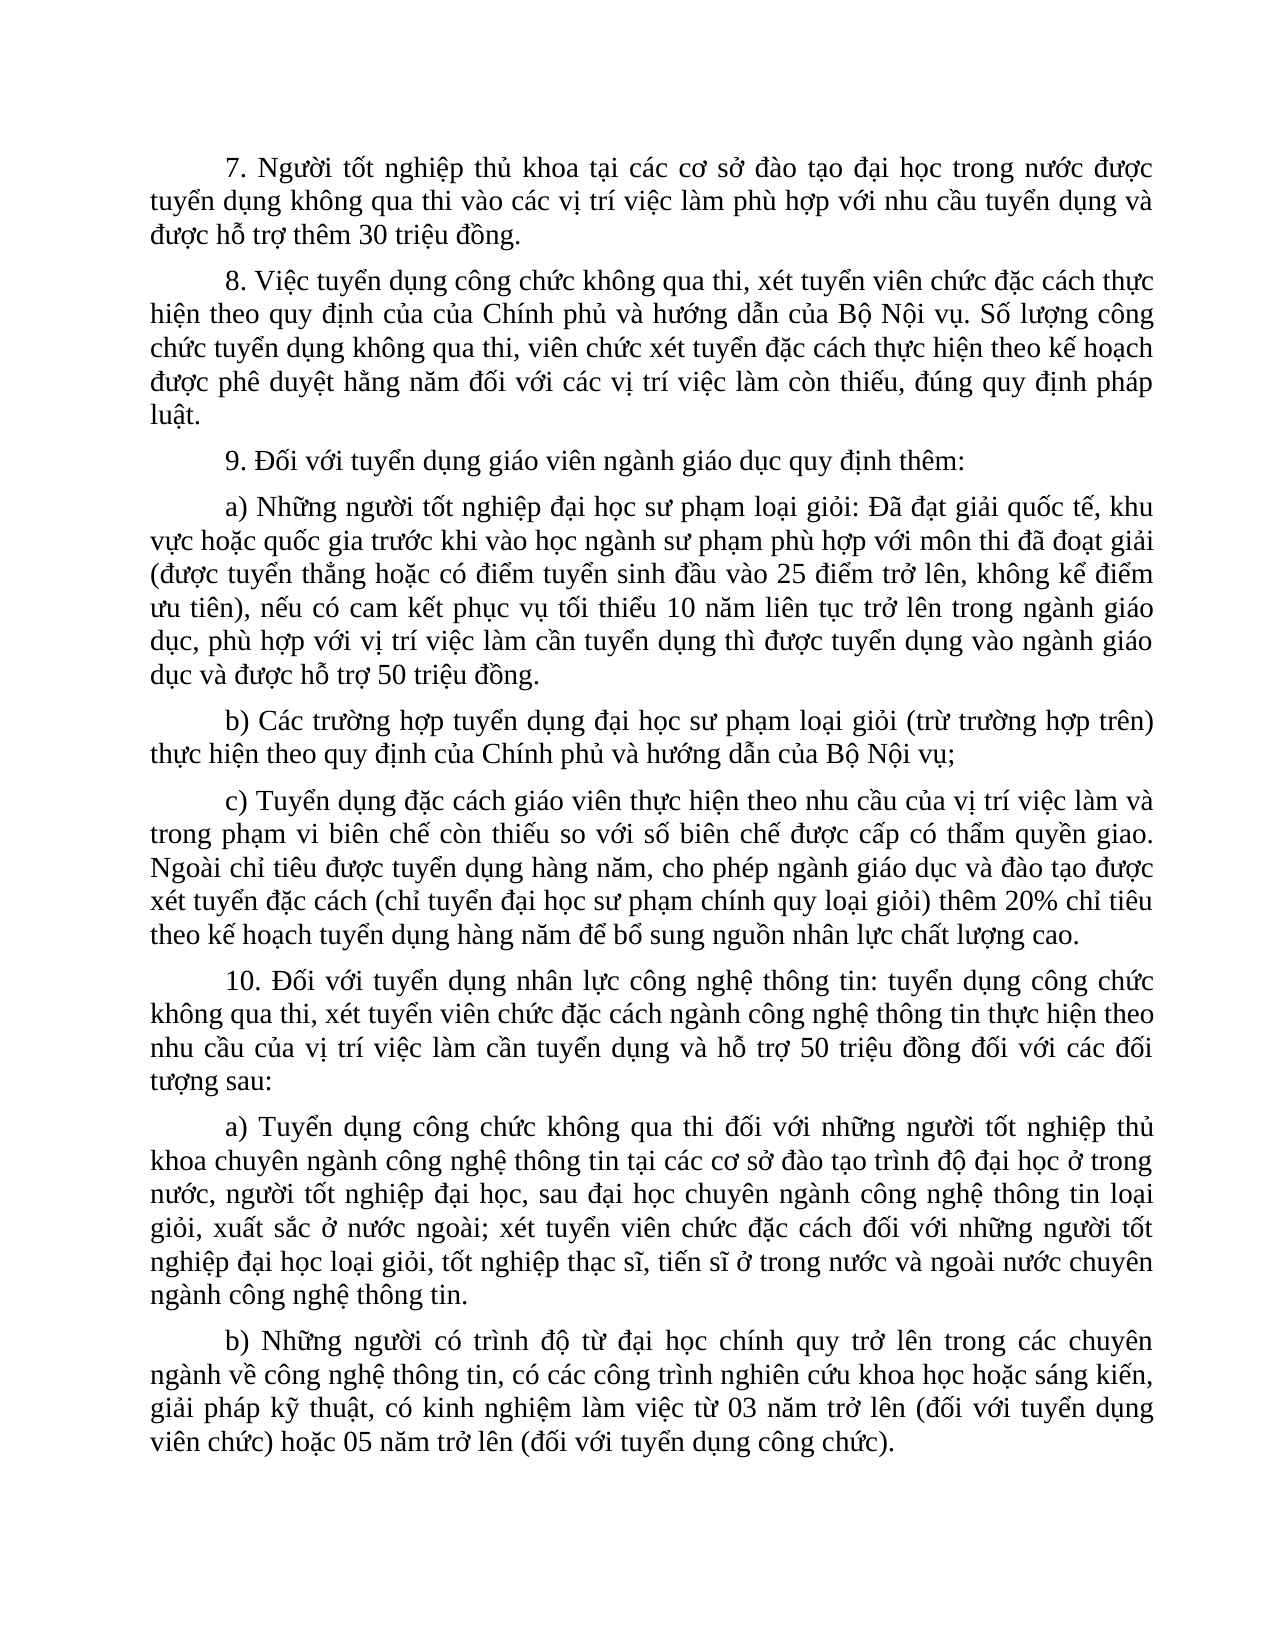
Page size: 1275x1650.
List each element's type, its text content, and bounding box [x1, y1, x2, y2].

text 7. Người tốt nghiệp thủ khoa tại các cơ sở đào tạo đại học trong nước được tuyển dụng không qua thi vào các vị trí việc làm phù hợp với nhu cầu tuyển dụng và được hỗ trợ thêm 30 triệu đồng. [150, 150, 1155, 251]
text b) Các trường hợp tuyển dụng đại học sư phạm loại giỏi (trừ trường hợp trên) thực hiện theo quy định của Chính phủ và hướng dẫn của Bộ Nội vụ; [150, 703, 1155, 770]
text 9. Đối với tuyển dụng giáo viên ngành giáo dục quy định thêm: [150, 443, 1155, 477]
text c) Tuyển dụng đặc cách giáo viên thực hiện theo nhu cầu của vị trí việc làm và trong phạm vi biên chế còn thiếu so với số biên chế được cấp có thẩm quyền giao. Ngoài chỉ tiêu được tuyển dụng hàng năm, cho phép ngành giáo dục và đào tạo được xét tuyển đặc cách (chỉ tuyển đại học sư phạm chính quy loại giỏi) thêm 20% chỉ tiêu theo kế hoạch tuyển dụng hàng năm để bổ sung nguồn nhân lực chất lượng cao. [150, 783, 1155, 950]
text b) Những người có trình độ từ đại học chính quy trở lên trong các chuyên ngành về công nghệ thông tin, có các công trình nghiên cứu khoa học hoặc sáng kiến, giải pháp kỹ thuật, có kinh nghiệm làm việc từ 03 năm trở lên (đối với tuyển dụng viên chức) hoặc 05 năm trở lên (đối với tuyển dụng công chức). [150, 1323, 1155, 1457]
text 8. Việc tuyển dụng công chức không qua thi, xét tuyển viên chức đặc cách thực hiện theo quy định của của Chính phủ và hướng dẫn của Bộ Nội vụ. Số lượng công chức tuyển dụng không qua thi, viên chức xét tuyển đặc cách thực hiện theo kế hoạch được phê duyệt hằng năm đối với các vị trí việc làm còn thiếu, đúng quy định pháp luật. [150, 263, 1155, 431]
text a) Tuyển dụng công chức không qua thi đối với những người tốt nghiệp thủ khoa chuyên ngành công nghệ thông tin tại các cơ sở đào tạo trình độ đại học ở trong nước, người tốt nghiệp đại học, sau đại học chuyên ngành công nghệ thông tin loại giỏi, xuất sắc ở nước ngoài; xét tuyển viên chức đặc cách đối với những người tốt nghiệp đại học loại giỏi, tốt nghiệp thạc sĩ, tiến sĩ ở trong nước và ngoài nước chuyên ngành công nghệ thông tin. [150, 1109, 1155, 1311]
text 10. Đối với tuyển dụng nhân lực công nghệ thông tin: tuyển dụng công chức không qua thi, xét tuyển viên chức đặc cách ngành công nghệ thông tin thực hiện theo nhu cầu của vị trí việc làm cần tuyển dụng và hỗ trợ 50 triệu đồng đối với các đối tượng sau: [150, 963, 1155, 1097]
text a) Những người tốt nghiệp đại học sư phạm loại giỏi: Đã đạt giải quốc tế, khu vực hoặc quốc gia trước khi vào học ngành sư phạm phù hợp với môn thi đã đoạt giải (được tuyển thẳng hoặc có điểm tuyển sinh đầu vào 25 điểm trở lên, không kể điểm ưu tiên), nếu có cam kết phục vụ tối thiểu 10 năm liên tục trở lên trong ngành giáo dục, phù hợp với vị trí việc làm cần tuyển dụng thì được tuyển dụng vào ngành giáo dục và được hỗ trợ 50 triệu đồng. [150, 489, 1155, 691]
